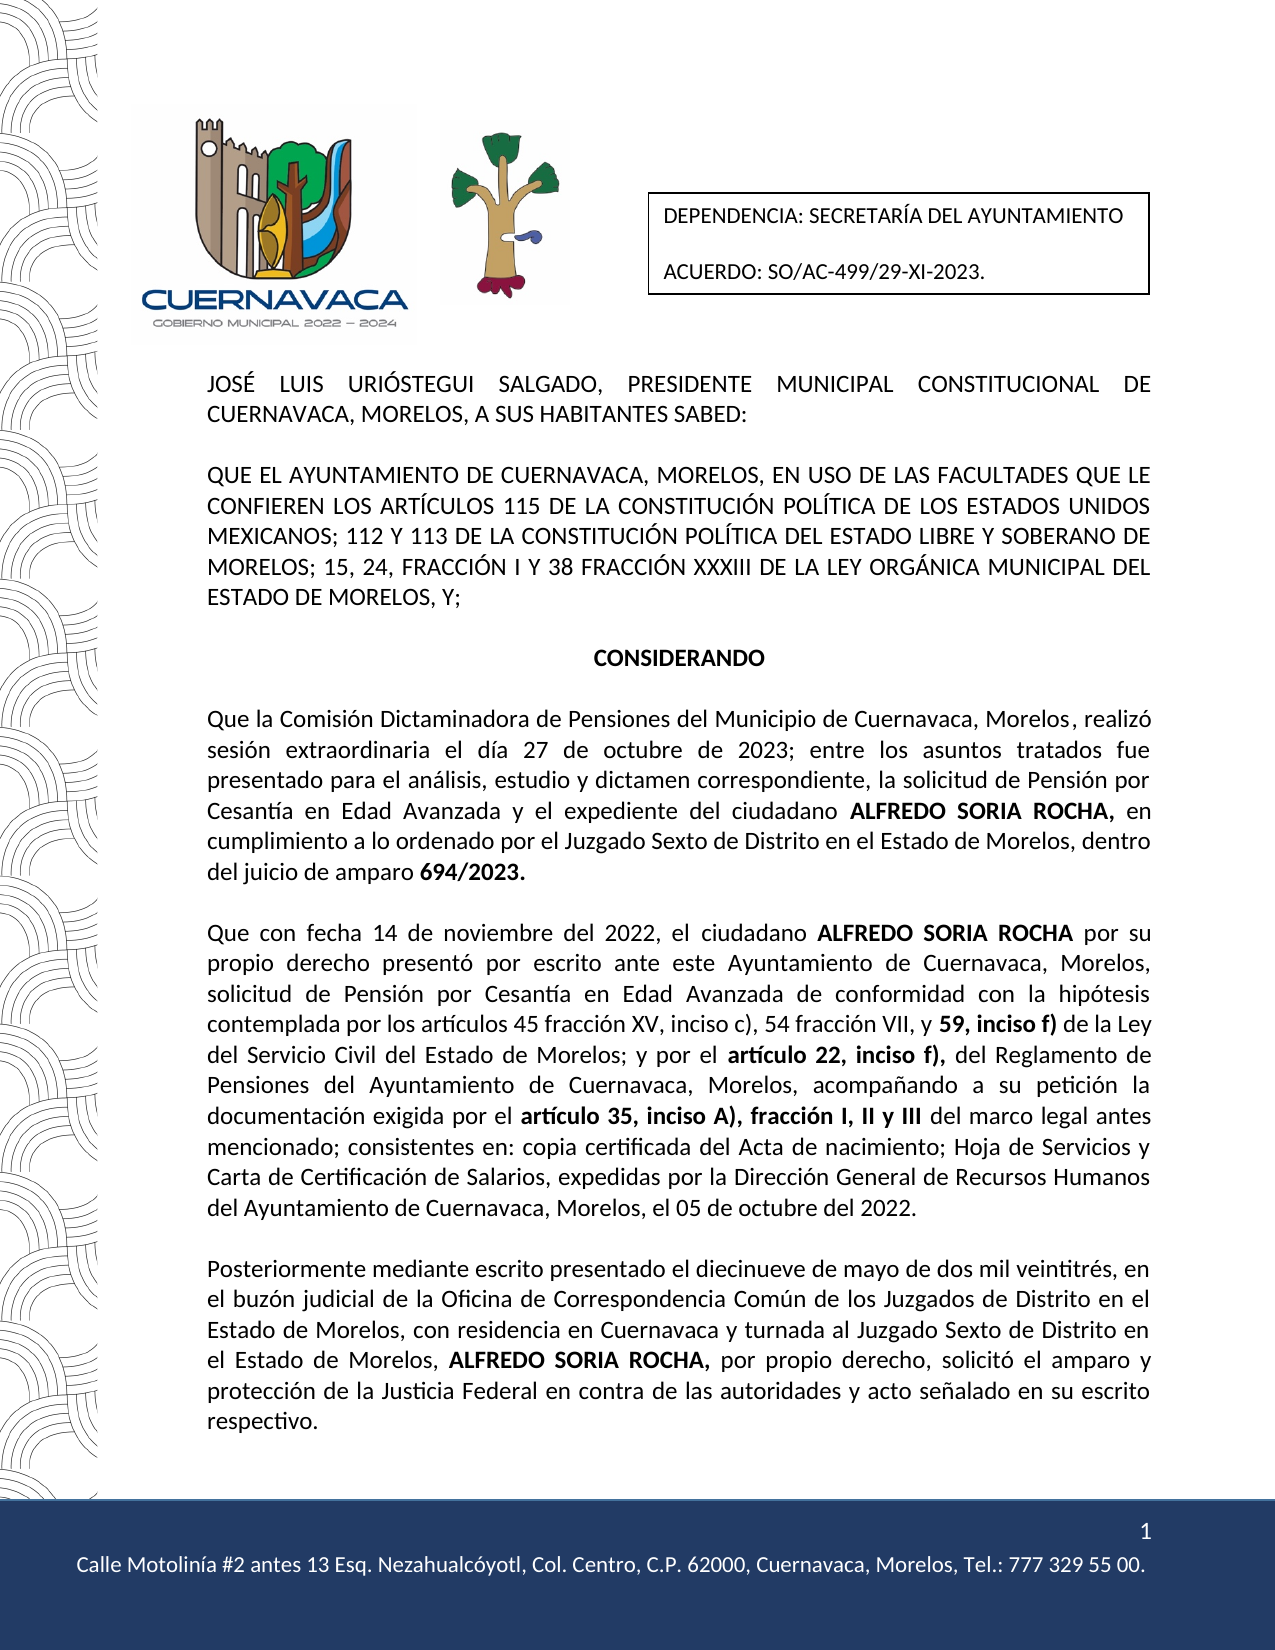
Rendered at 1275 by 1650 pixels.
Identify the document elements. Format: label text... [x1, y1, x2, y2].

text Que la Comisión Dictaminadora de Pensiones del Municipio de Cuernavaca, Morelos, realizó sesión extraordinaria el día 27 de octubre de 2023; entre los asuntos tratados fue presentado para el análisis, estudio y dictamen correspondiente, la solicitud de Pensión por Cesantía en Edad Avanzada y el expediente del ciudadano ALFREDO SORIA ROCHA, en cumplimiento a lo ordenado por el Juzgado Sexto de Distrito en el Estado de Morelos, dentro del juicio de amparo 694/2023. [207, 703, 1152, 887]
text Posteriormente mediante escrito presentado el diecinueve de mayo de dos mil veintitrés, en el buzón judicial de la Oficina de Correspondencia Común de los Juzgados de Distrito en el Estado de Morelos, con residencia en Cuernavaca y turnada al Juzgado Sexto de Distrito en el Estado de Morelos, ALFREDO SORIA ROCHA, por propio derecho, solicitó el amparo y protección de la Justicia Federal en contra de las autoridades y acto señalado en su escrito respectivo. [207, 1253, 1152, 1436]
text Que con fecha 14 de noviembre del 2022, el ciudadano ALFREDO SORIA ROCHA por su propio derecho presentó por escrito ante este Ayuntamiento de Cuernavaca, Morelos, solicitud de Pensión por Cesantía en Edad Avanzada de conformidad con la hipótesis contemplada por los artículos 45 fracción XV, inciso c), 54 fracción VII, y 59, inciso f) de la Ley del Servicio Civil del Estado de Morelos; y por el artículo 22, inciso f), del Reglamento de Pensiones del Ayuntamiento de Cuernavaca, Morelos, acompañando a su petición la documentación exigida por el artículo 35, inciso A), fracción I, II y III del marco legal antes mencionado; consistentes en: copia certificada del Acta de nacimiento; Hoja de Servicios y Carta de Certificación de Salarios, expedidas por la Dirección General de Recursos Humanos del Ayuntamiento de Cuernavaca, Morelos, el 05 de octubre del 2022. [207, 917, 1152, 1222]
text QUE EL AYUNTAMIENTO DE CUERNAVACA, MORELOS, EN USO DE LAS FACULTADES QUE LE CONFIEREN LOS ARTÍCULOS 115 DE LA CONSTITUCIÓN POLÍTICA DE LOS ESTADOS UNIDOS MEXICANOS; 112 Y 113 DE LA CONSTITUCIÓN POLÍTICA DEL ESTADO LIBRE Y SOBERANO DE MORELOS; 15, 24, FRACCIÓN I Y 38 FRACCIÓN XXXIII DE LA LEY ORGÁNICA MUNICIPAL DEL ESTADO DE MORELOS, Y; [207, 459, 1152, 612]
picture [130, 104, 418, 345]
text JOSÉ LUIS URIÓSTEGUI SALGADO, PRESIDENTE MUNICIPAL CONSTITUCIONAL DE CUERNAVACA, MORELOS, A SUS HABITANTES SABED: [207, 368, 1152, 429]
picture [440, 120, 570, 305]
picture [0, 0, 98, 1499]
text CONSIDERANDO [207, 642, 1152, 673]
